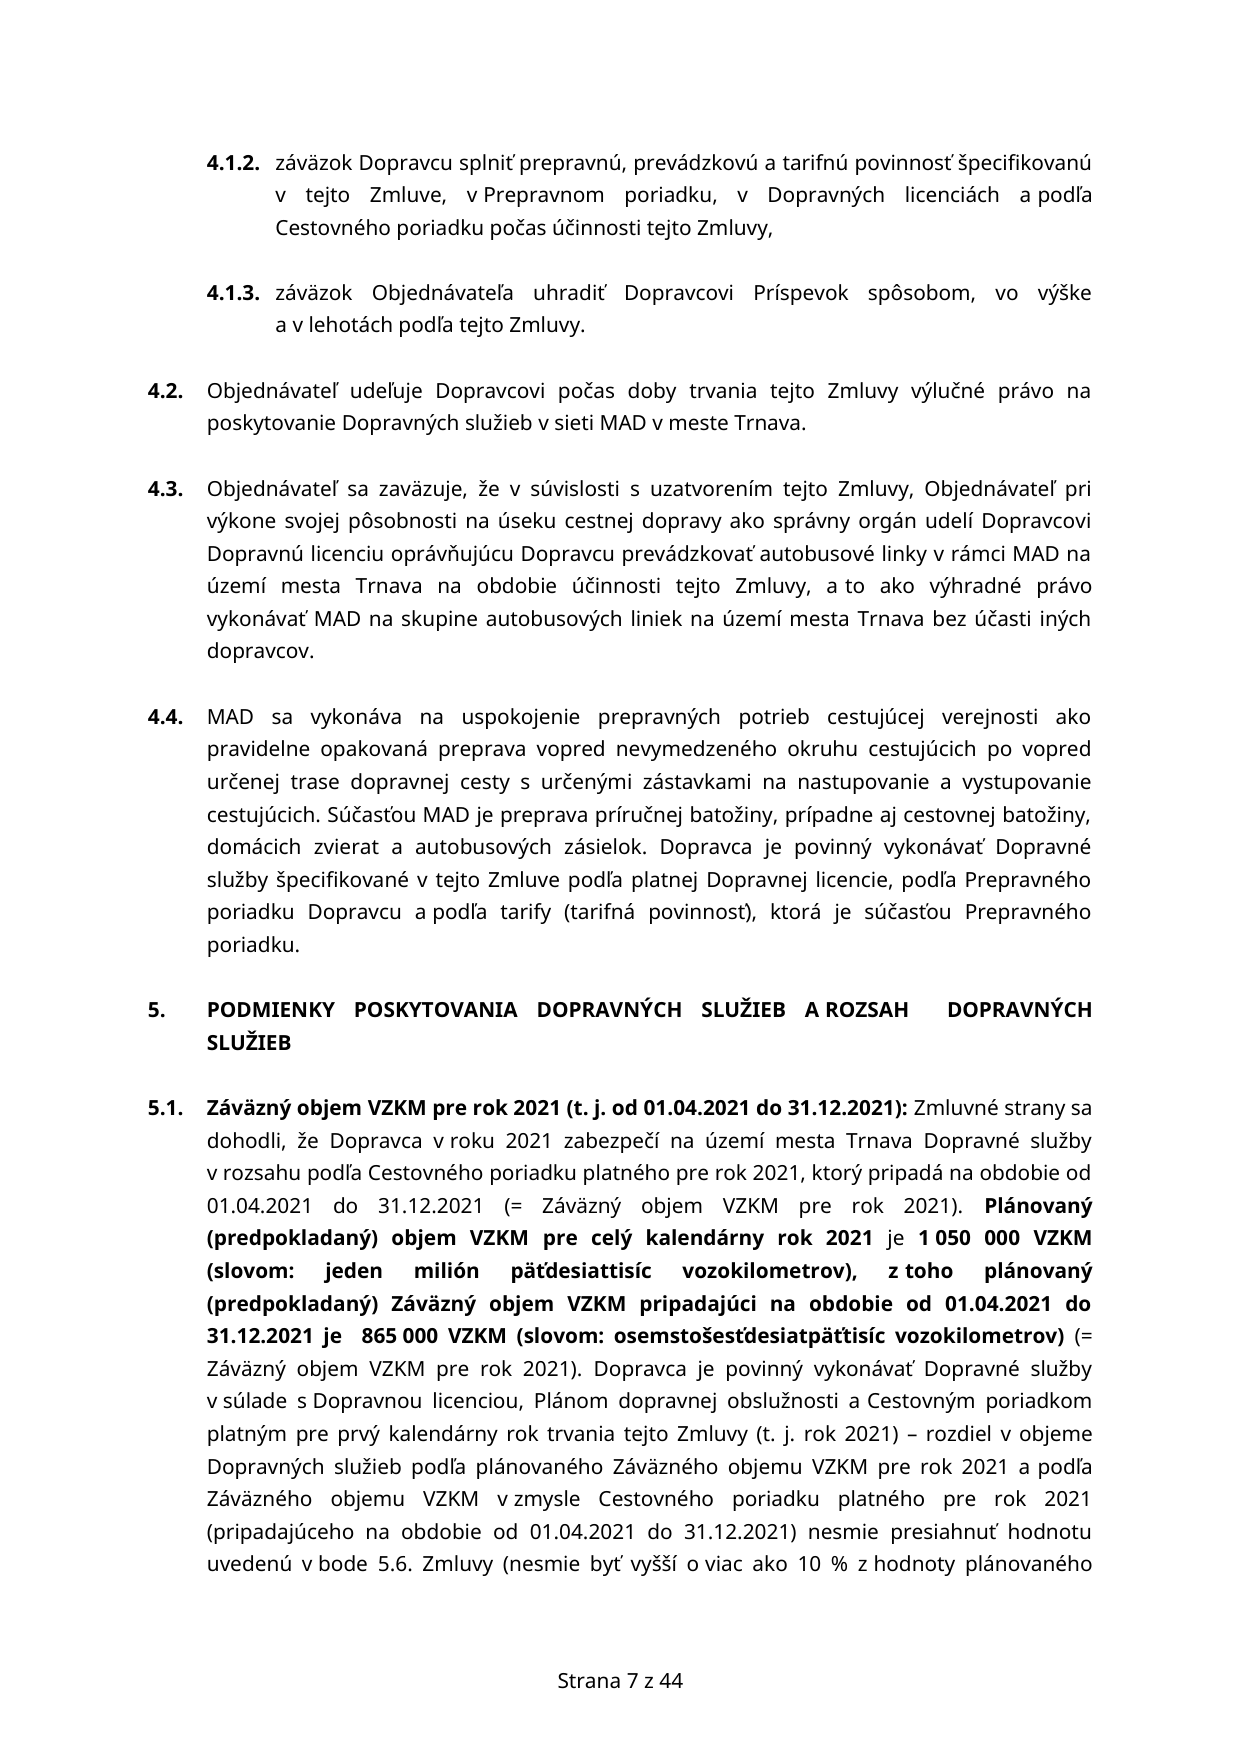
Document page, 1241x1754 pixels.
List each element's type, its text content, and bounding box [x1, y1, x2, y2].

list podmienky poskytovania dopravných služieb a rozsah dopravných služieb [148, 995, 1093, 1056]
list MAD sa vykonáva na uspokojenie prepravných potrieb cestujúcej verejnosti ako pravidelne opakovaná preprava vopred nevymedzeného okruhu cestujúcich po vopred určenej trase dopravnej cesty s určenými zástavkami na nastupovanie a vystupovanie cestujúcich. Súčasťou MAD je preprava príručnej batožiny, prípadne aj cestovnej batožiny, domácich zvierat a autobusových zásielok. Dopravca je povinný vykonávať Dopravné služby špecifikované v tejto Zmluve podľa platnej Dopravnej licencie, podľa Prepravného poriadku Dopravcu a podľa tarify (tarifná povinnosť), ktorá je súčasťou Prepravného poriadku. [148, 702, 1093, 958]
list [148, 1093, 1093, 1578]
list záväzok Dopravcu splniť prepravnú, prevádzkovú a tarifnú povinnosť špecifikovanú v tejto Zmluve, v Prepravnom poriadku, v Dopravných licenciách a podľa Cestovného poriadku počas účinnosti tejto Zmluvy, [207, 148, 1093, 241]
list záväzok Objednávateľa uhradiť Dopravcovi Príspevok spôsobom, vo výške a v lehotách podľa tejto Zmluvy. [207, 278, 1093, 339]
list Objednávateľ udeľuje Dopravcovi počas doby trvania tejto Zmluvy výlučné právo na poskytovanie Dopravných služieb v sieti MAD v meste Trnava. [148, 376, 1093, 437]
list Objednávateľ sa zaväzuje, že v súvislosti s uzatvorením tejto Zmluvy, Objednávateľ pri výkone svojej pôsobnosti na úseku cestnej dopravy ako správny orgán udelí Dopravcovi Dopravnú licenciu oprávňujúcu Dopravcu prevádzkovať autobusové linky v rámci MAD na území mesta Trnava na obdobie účinnosti tejto Zmluvy, a to ako výhradné právo vykonávať MAD na skupine autobusových liniek na území mesta Trnava bez účasti iných dopravcov. [148, 474, 1093, 665]
